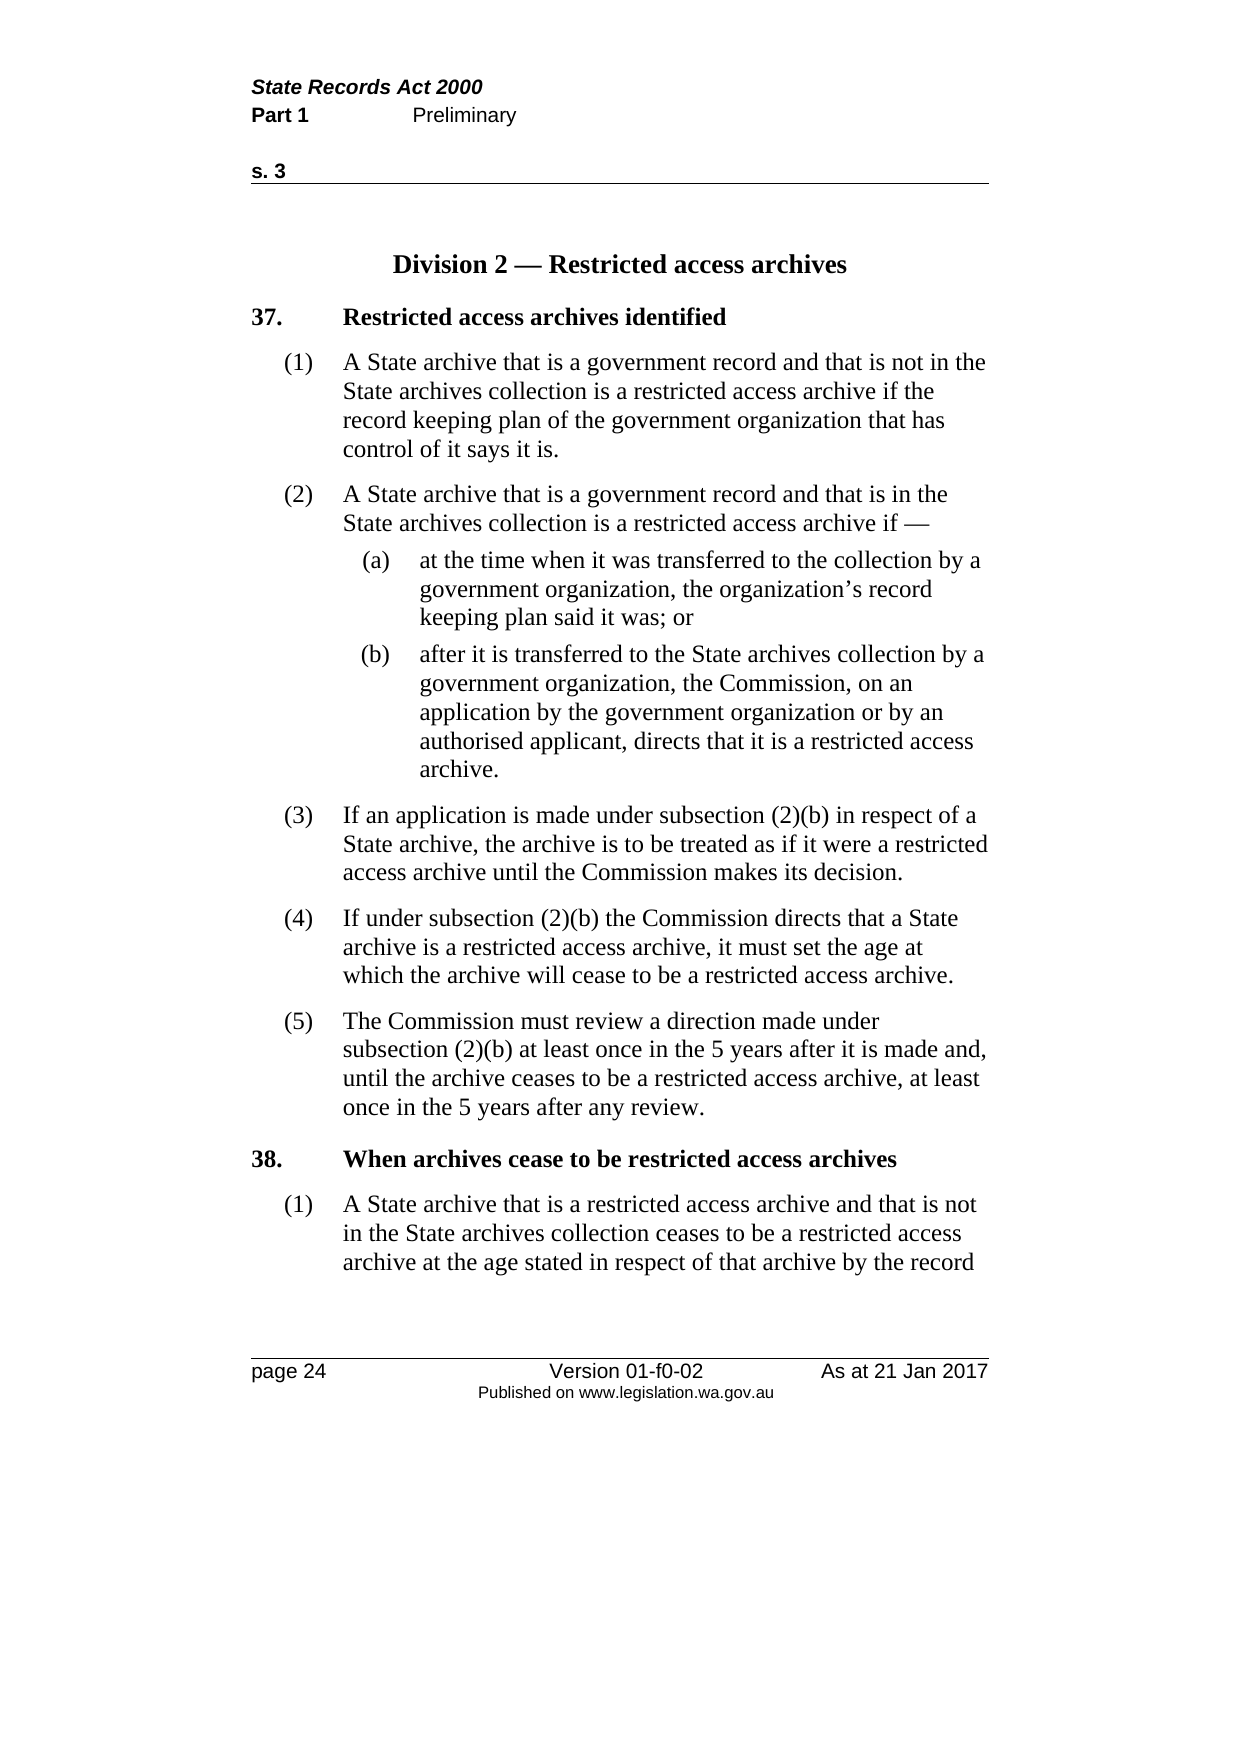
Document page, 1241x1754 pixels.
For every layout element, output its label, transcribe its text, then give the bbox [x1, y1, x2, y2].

text (1) A State archive that is a government record and that is not in the State archives collection is a restricted access archive if the record keeping plan of the government organization that has control of it says it is. [251, 347, 989, 462]
text (3) If an application is made under subsection (2)(b) in respect of a State archive, the archive is to be treated as if it were a restricted access archive until the Commission makes its decision. [251, 800, 989, 886]
text (2) A State archive that is a government record and that is in the State archives collection is a restricted access archive if — [251, 479, 989, 537]
text (b) after it is transferred to the State archives collection by a government organization, the Commission, on an application by the government organization or by an authorised applicant, directs that it is a restricted access archive. [251, 639, 989, 783]
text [251, 1189, 989, 1275]
text (4) If under subsection (2)(b) the Commission directs that a State archive is a restricted access archive, it must set the age at which the archive will cease to be a restricted access archive. [251, 903, 989, 989]
subtitle Division 2 — Restricted access archives [251, 248, 989, 279]
text (a) at the time when it was transferred to the collection by a government organization, the organization’s record keeping plan said it was; or [251, 545, 989, 631]
subtitle 38. When archives cease to be restricted access archives [251, 1144, 989, 1172]
subtitle 37. Restricted access archives identified [251, 302, 989, 331]
text (5) The Commission must review a direction made under subsection (2)(b) at least once in the 5 years after it is made and, until the archive ceases to be a restricted access archive, at least once in the 5 years after any review. [251, 1006, 989, 1121]
